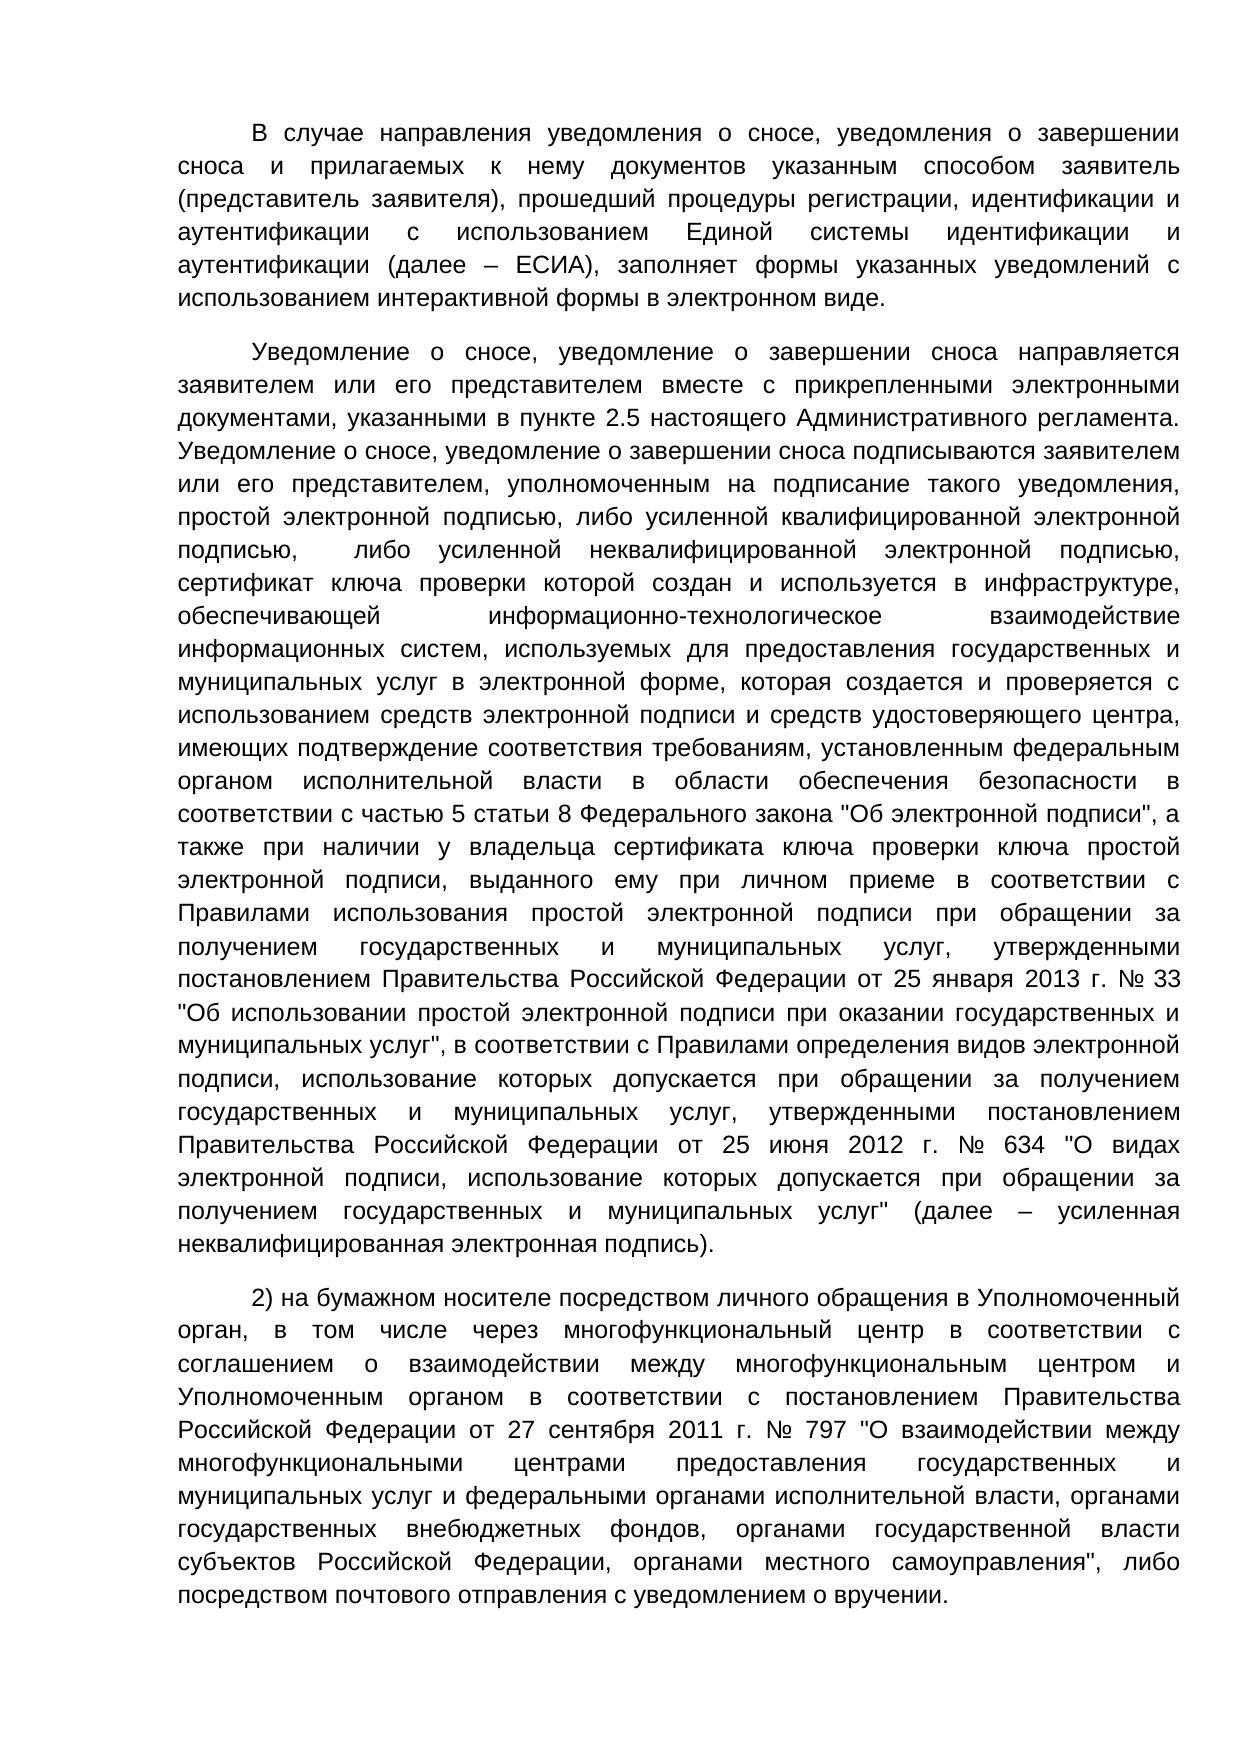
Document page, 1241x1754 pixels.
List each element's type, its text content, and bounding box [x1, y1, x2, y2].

text Уведомление о сносе, уведомление о завершении сноса направляется заявителем или его представителем вместе с прикрепленными электронными документами, указанными в пункте 2.5 настоящего Административного регламента. Уведомление о сносе, уведомление о завершении сноса подписываются заявителем или его представителем, уполномоченным на подписание такого уведомления, простой электронной подписью, либо усиленной квалифицированной электронной подписью, либо усиленной неквалифицированной электронной подписью, сертификат ключа проверки которой создан и используется в инфраструктуре, обеспечивающей информационно-технологическое взаимодействие информационных систем, используемых для предоставления государственных и муниципальных услуг в электронной форме, которая создается и проверяется с использованием средств электронной подписи и средств удостоверяющего центра, имеющих подтверждение соответствия требованиям, установленным федеральным органом исполнительной власти в области обеспечения безопасности в соответствии с частью 5 статьи 8 Федерального закона "Об электронной подписи", а также при наличии у владельца сертификата ключа проверки ключа простой электронной подписи, выданного ему при личном приеме в соответствии с Правилами использования простой электронной подписи при обращении за получением государственных и муниципальных услуг, утвержденными постановлением Правительства Российской Федерации от 25 января 2013 г. № 33 "Об использовании простой электронной подписи при оказании государственных и муниципальных услуг", в соответствии с Правилами определения видов электронной подписи, использование которых допускается при обращении за получением государственных и муниципальных услуг, утвержденными постановлением Правительства Российской Федерации от 25 июня 2012 г. № 634 "О видах электронной подписи, использование которых допускается при обращении за получением государственных и муниципальных услуг" (далее – усиленная неквалифицированная электронная подпись). [177, 337, 1181, 1257]
text В случае направления уведомления о сносе, уведомления о завершении сноса и прилагаемых к нему документов указанным способом заявитель (представитель заявителя), прошедший процедуры регистрации, идентификации и аутентификации с использованием Единой системы идентификации и аутентификации (далее – ЕСИА), заполняет формы указанных уведомлений с использованием интерактивной формы в электронном виде. [177, 118, 1181, 312]
text 2) на бумажном носителе посредством личного обращения в Уполномоченный орган, в том числе через многофункциональный центр в соответствии с соглашением о взаимодействии между многофункциональным центром и Уполномоченным органом в соответствии с постановлением Правительства Российской Федерации от 27 сентября 2011 г. № 797 "О взаимодействии между многофункциональными центрами предоставления государственных и муниципальных услуг и федеральными органами исполнительной власти, органами государственных внебюджетных фондов, органами государственной власти субъектов Российской Федерации, органами местного самоуправления", либо посредством почтового отправления с уведомлением о вручении. [177, 1282, 1181, 1608]
